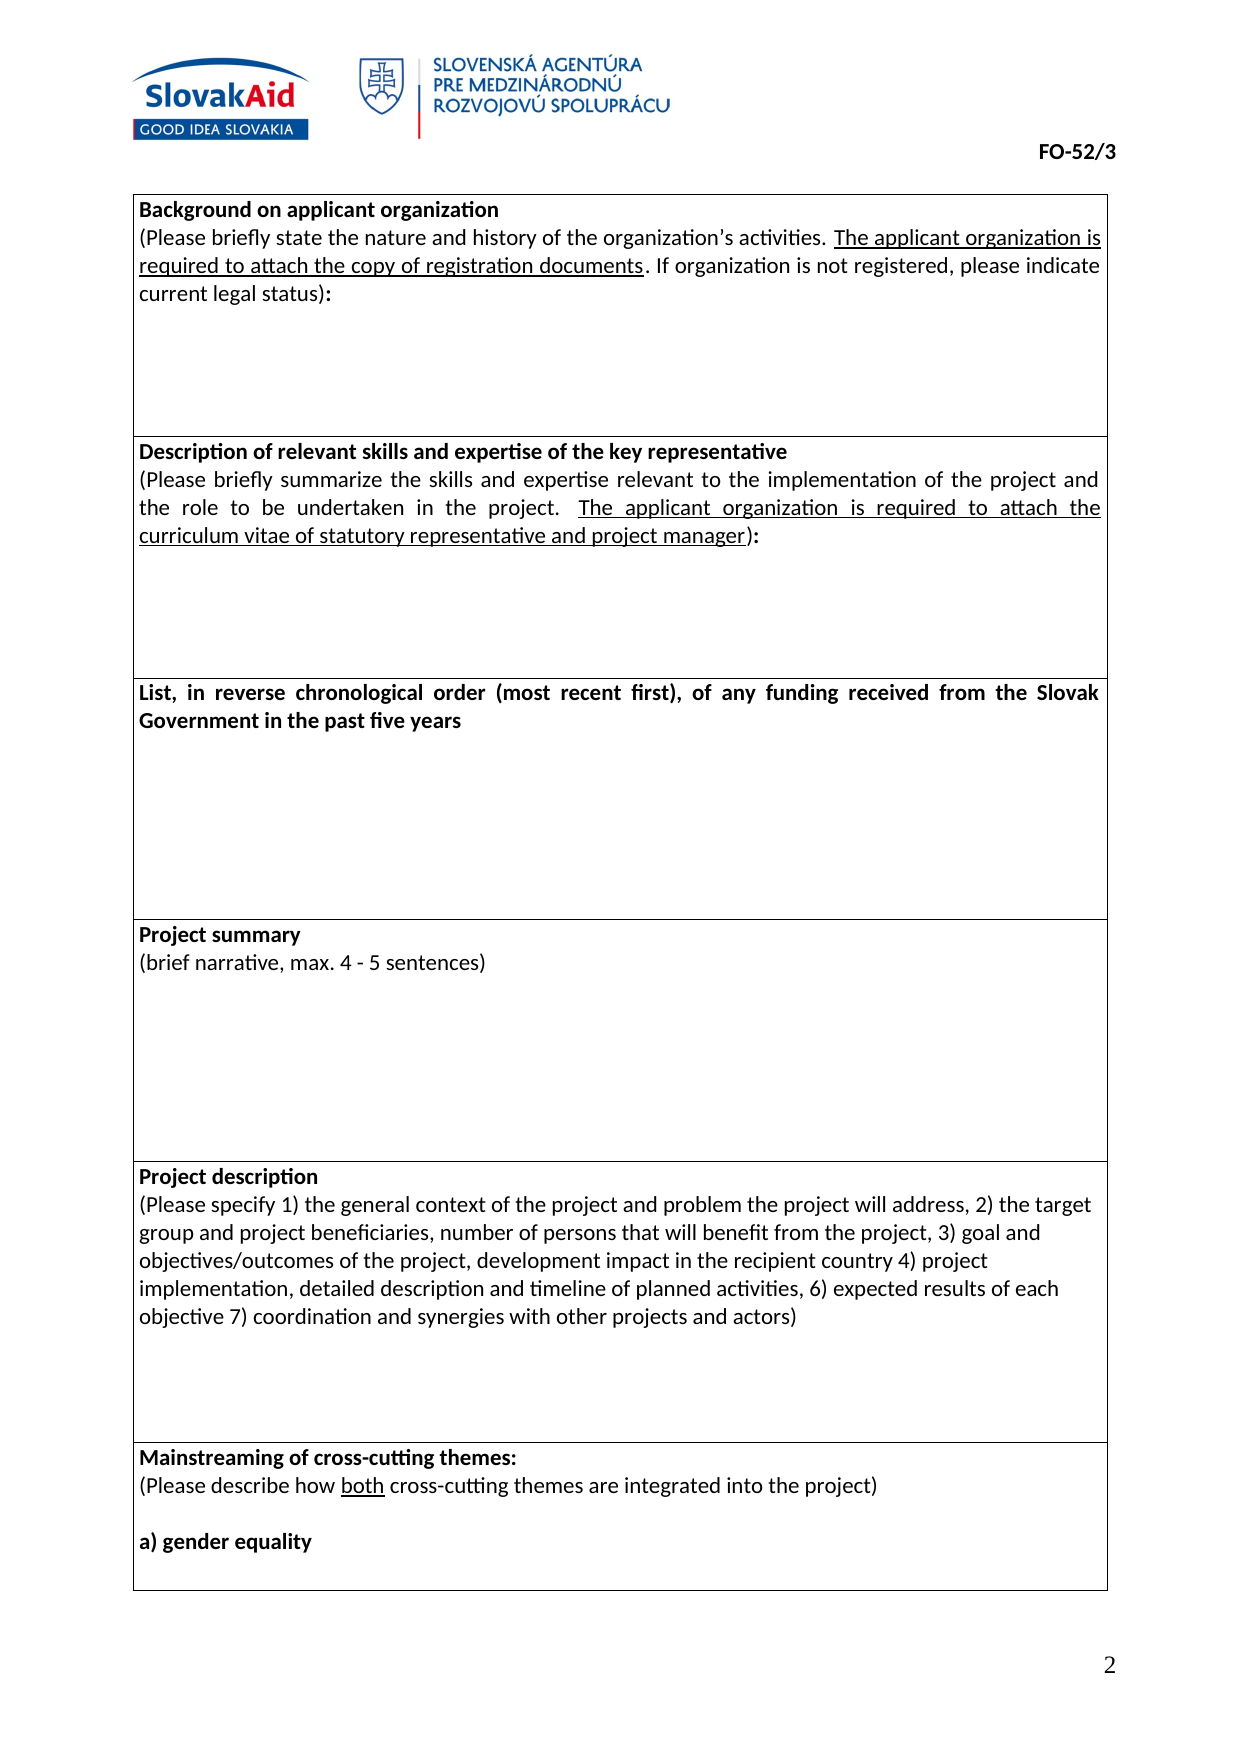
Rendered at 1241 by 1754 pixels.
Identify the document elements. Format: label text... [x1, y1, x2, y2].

table_cell Project description (Please specify 1) the general context of the project and problem the project will address, 2) the target group and project beneficiaries, number of persons that will benefit from the project, 3) goal and objectives/outcomes of the project, development impact in the recipient country 4) project implementation, detailed description and timeline of planned activities, 6) expected results of each objective 7) coordination and synergies with other projects and actors) [134, 1162, 1107, 1442]
table_cell Description of relevant skills and expertise of the key representative (Please briefly summarize the skills and expertise relevant to the implementation of the project and the role to be undertaken in the project. The applicant organization is required to attach the curriculum vitae of statutory representative and project manager): [134, 437, 1107, 677]
table_cell Project summary (brief narrative, max. 4 - 5 sentences) [134, 920, 1107, 1161]
table_cell List, in reverse chronological order (most recent first), of any funding received from the Slovak Government in the past five years [134, 679, 1107, 919]
table_header Background on applicant organization (Please briefly state the nature and history of the organization’s activities. The applicant organization is required to attach the copy of registration documents. If organization is not registered, please indicate current legal status): [134, 195, 1107, 436]
picture [2, 15, 1040, 172]
